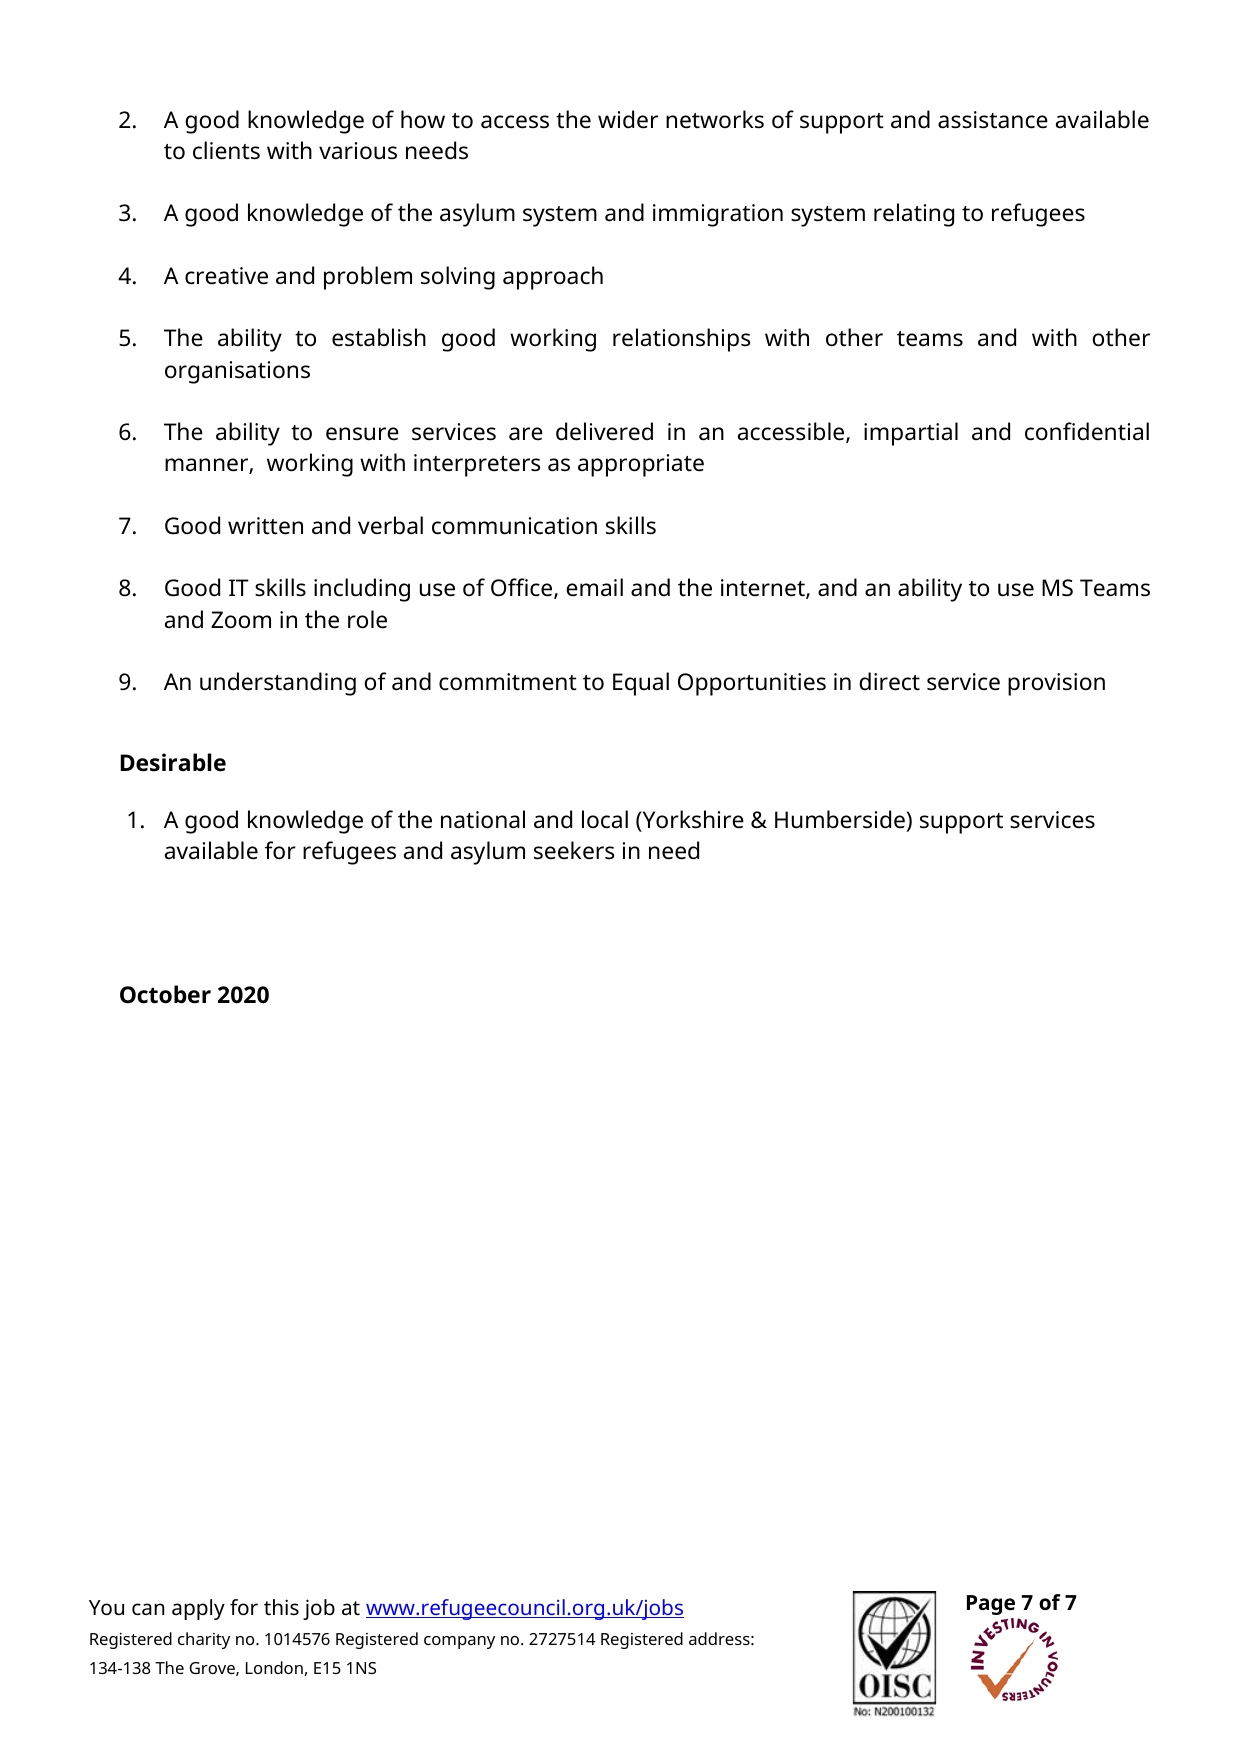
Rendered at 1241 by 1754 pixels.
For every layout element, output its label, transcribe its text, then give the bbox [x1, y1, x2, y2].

list Good written and verbal communication skills [118, 510, 1152, 541]
text Desirable [118, 747, 1152, 778]
list A good knowledge of the national and local (Yorkshire & Humberside) support services available for refugees and asylum seekers in need [126, 803, 1152, 866]
list An understanding of and commitment to Equal Opportunities in direct service provision [118, 666, 1152, 697]
list The ability to establish good working relationships with other teams and with other organisations [118, 322, 1152, 385]
list Good IT skills including use of Office, email and the internet, and an ability to use MS Teams and Zoom in the role [118, 572, 1152, 635]
picture [852, 1591, 937, 1719]
list A good knowledge of how to access the wider networks of support and assistance available to clients with various needs [118, 103, 1152, 166]
list A good knowledge of the asylum system and immigration system relating to refugees [118, 197, 1152, 228]
text October 2020 [118, 978, 1152, 1010]
picture [949, 1594, 1079, 1724]
list The ability to ensure services are delivered in an accessible, impartial and confidential manner, working with interpreters as appropriate [118, 416, 1152, 478]
list A creative and problem solving approach [118, 260, 1152, 291]
